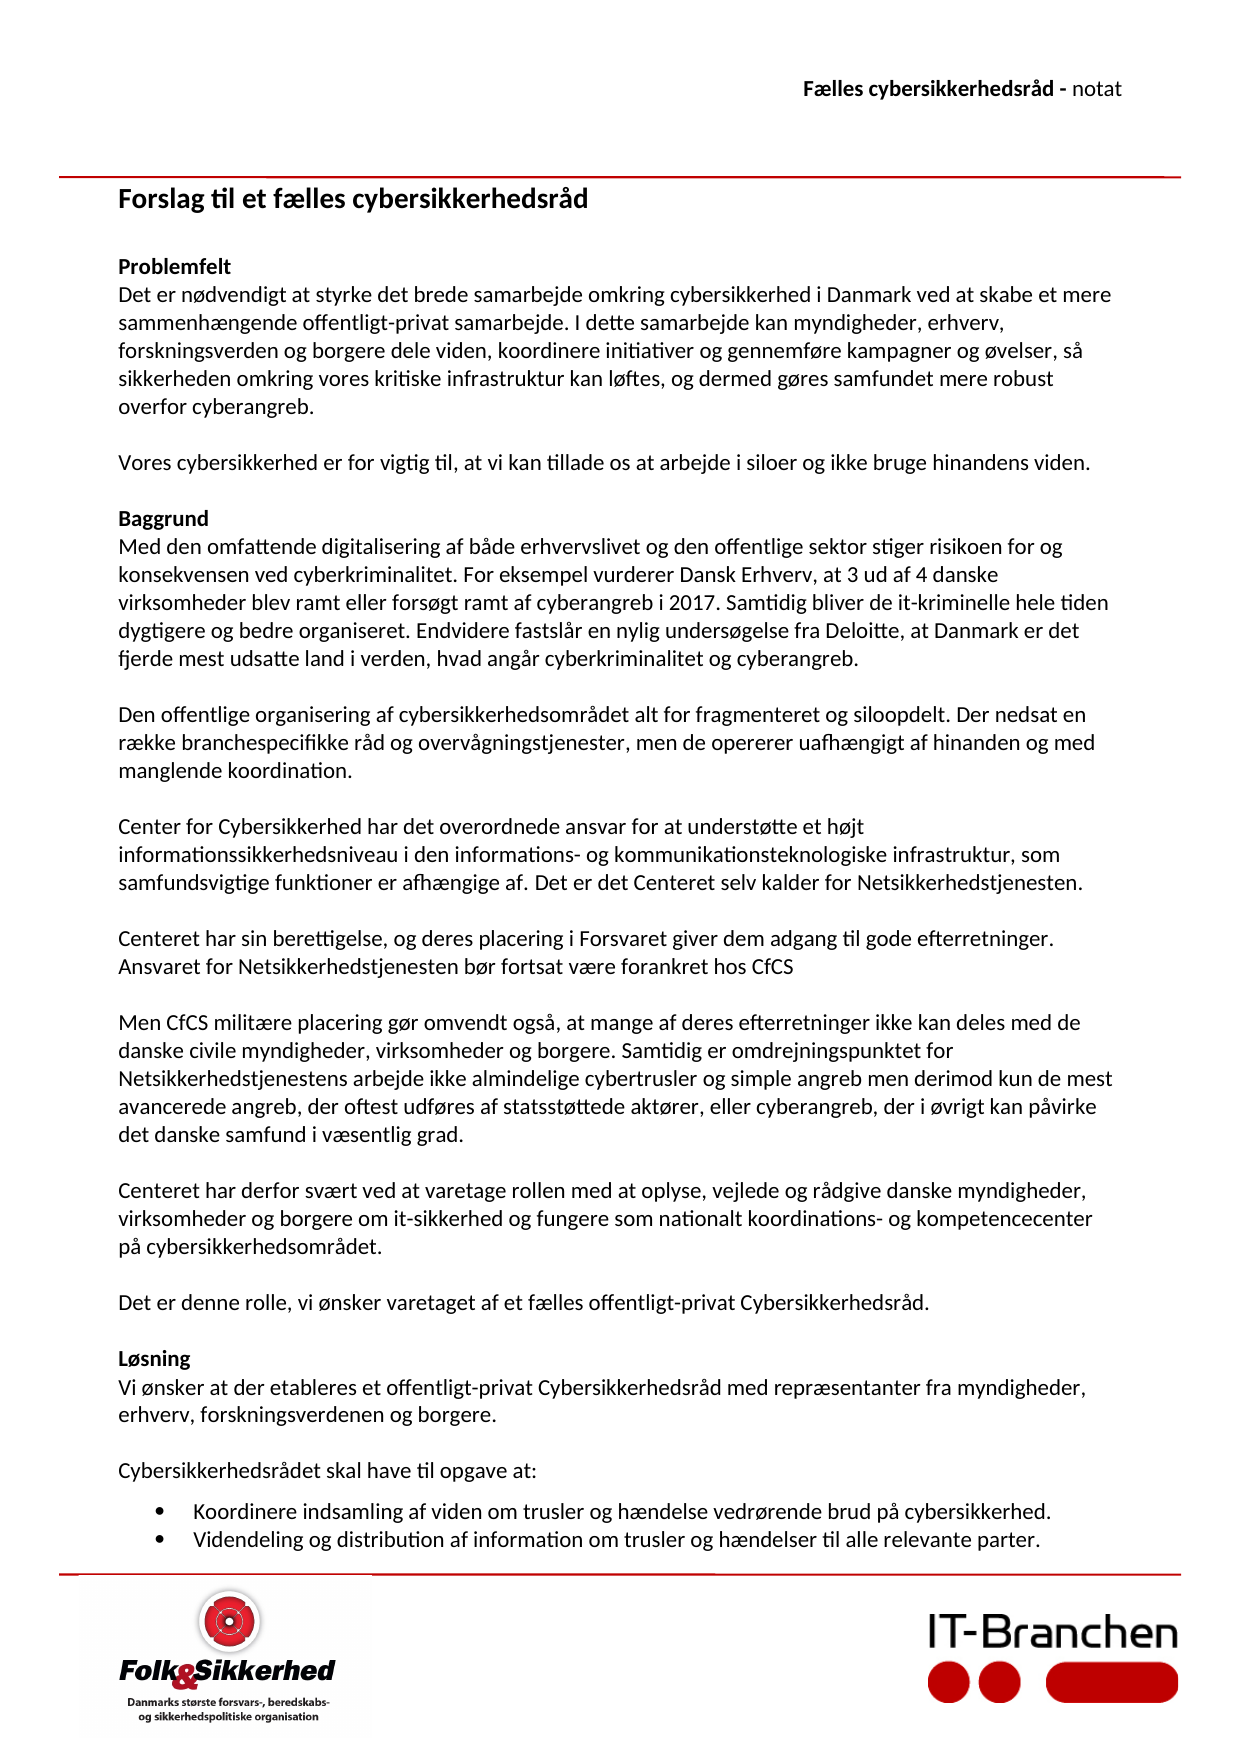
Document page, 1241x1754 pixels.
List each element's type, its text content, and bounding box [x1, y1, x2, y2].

text Vi ønsker at der etableres et offentligt-privat Cybersikkerhedsråd med repræsentanter fra myndigheder, erhverv, forskningsverdenen og borgere. [118, 1373, 1122, 1429]
text Centeret har sin berettigelse, og deres placering i Forsvaret giver dem adgang til gode efterretninger. Ansvaret for Netsikkerhedstjenesten bør fortsat være forankret hos CfCS [118, 924, 1122, 980]
list Videndeling og distribution af information om trusler og hændelser til alle relevante parter. [156, 1525, 1122, 1553]
picture [78, 1575, 372, 1738]
text Center for Cybersikkerhed har det overordnede ansvar for at understøtte et højt informationssikkerhedsniveau i den informations- og kommunikationsteknologiske infrastruktur, som samfundsvigtige funktioner er afhængige af. Det er det Centeret selv kalder for Netsikkerhedstjenesten. [118, 812, 1122, 896]
text Baggrund [118, 504, 1122, 532]
text Den offentlige organisering af cybersikkerhedsområdet alt for fragmenteret og siloopdelt. Der nedsat en række branchespecifikke råd og overvågningstjenester, men de opererer uafhængigt af hinanden og med manglende koordination. [118, 700, 1122, 784]
picture [928, 1614, 1179, 1703]
text Løsning [118, 1344, 1122, 1373]
text Problemfelt [118, 252, 1122, 280]
text Med den omfattende digitalisering af både erhvervslivet og den offentlige sektor stiger risikoen for og konsekvensen ved cyberkriminalitet. For eksempel vurderer Dansk Erhverv, at 3 ud af 4 danske virksomheder blev ramt eller forsøgt ramt af cyberangreb i 2017. Samtidig bliver de it-kriminelle hele tiden dygtigere og bedre organiseret. Endvidere fastslår en nylig undersøgelse fra Deloitte, at Danmark er det fjerde mest udsatte land i verden, hvad angår cyberkriminalitet og cyberangreb. [118, 532, 1122, 672]
text Det er denne rolle, vi ønsker varetaget af et fælles offentligt-privat Cybersikkerhedsråd. [118, 1288, 1122, 1317]
text Cybersikkerhedsrådet skal have til opgave at: [118, 1457, 1122, 1485]
text Det er nødvendigt at styrke det brede samarbejde omkring cybersikkerhed i Danmark ved at skabe et mere sammenhængende offentligt-privat samarbejde. I dette samarbejde kan myndigheder, erhverv, forskningsverden og borgere dele viden, koordinere initiativer og gennemføre kampagner og øvelser, så sikkerheden omkring vores kritiske infrastruktur kan løftes, og dermed gøres samfundet mere robust overfor cyberangreb. [118, 280, 1122, 420]
text Men CfCS militære placering gør omvendt også, at mange af deres efterretninger ikke kan deles med de danske civile myndigheder, virksomheder og borgere. Samtidig er omdrejningspunktet for Netsikkerhedstjenestens arbejde ikke almindelige cybertrusler og simple angreb men derimod kun de mest avancerede angreb, der oftest udføres af statsstøttede aktører, eller cyberangreb, der i øvrigt kan påvirke det danske samfund i væsentlig grad. [118, 1008, 1122, 1148]
text Forslag til et fælles cybersikkerhedsråd [118, 177, 1122, 216]
text Centeret har derfor svært ved at varetage rollen med at oplyse, vejlede og rådgive danske myndigheder, virksomheder og borgere om it-sikkerhed og fungere som nationalt koordinations- og kompetencecenter på cybersikkerhedsområdet. [118, 1176, 1122, 1261]
text Vores cybersikkerhed er for vigtig til, at vi kan tillade os at arbejde i siloer og ikke bruge hinandens viden. [118, 448, 1122, 476]
list Koordinere indsamling af viden om trusler og hændelse vedrørende brud på cybersikkerhed. [156, 1497, 1122, 1525]
